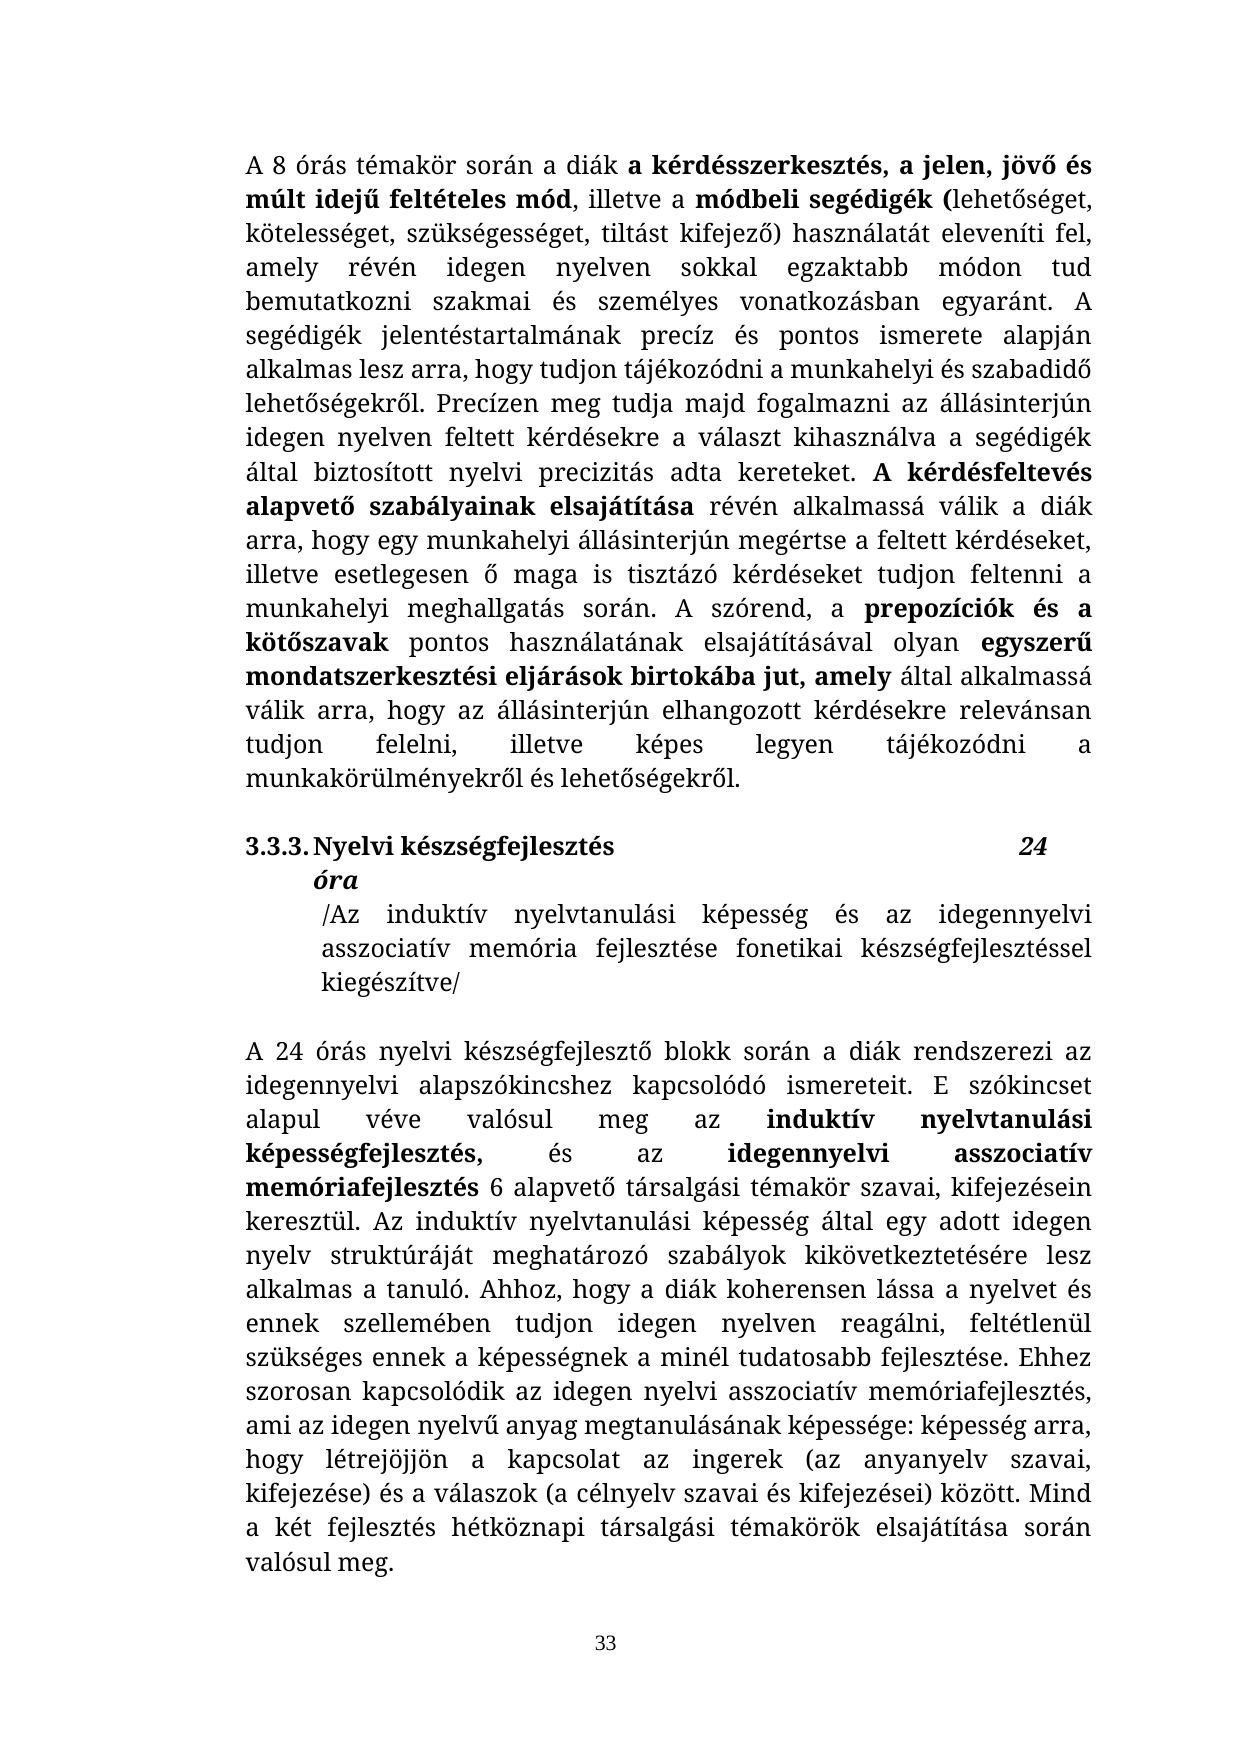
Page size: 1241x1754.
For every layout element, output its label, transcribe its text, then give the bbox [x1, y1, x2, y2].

text A 8 órás témakör során a diák a kérdésszerkesztés, a jelen, jövő és múlt idejű feltételes mód, illetve a módbeli segédigék (lehetőséget, kötelességet, szükségességet, tiltást kifejező) használatát eleveníti fel, amely révén idegen nyelven sokkal egzaktabb módon tud bemutatkozni szakmai és személyes vonatkozásban egyaránt. A segédigék jelentéstartalmának precíz és pontos ismerete alapján alkalmas lesz arra, hogy tudjon tájékozódni a munkahelyi és szabadidő lehetőségekről. Precízen meg tudja majd fogalmazni az állásinterjún idegen nyelven feltett kérdésekre a választ kihasználva a segédigék által biztosított nyelvi precizitás adta kereteket. A kérdésfeltevés alapvető szabályainak elsajátítása révén alkalmassá válik a diák arra, hogy egy munkahelyi állásinterjún megértse a feltett kérdéseket, illetve esetlegesen ő maga is tisztázó kérdéseket tudjon feltenni a munkahelyi meghallgatás során. A szórend, a prepozíciók és a kötőszavak pontos használatának elsajátításával olyan egyszerű mondatszerkesztési eljárások birtokába jut, amely által alkalmassá válik arra, hogy az állásinterjún elhangozott kérdésekre relevánsan tudjon felelni, illetve képes legyen tájékozódni a munkakörülményekről és lehetőségekről. [245, 148, 1093, 795]
text /Az induktív nyelvtanulási képesség és az idegennyelvi asszociatív memória fejlesztése fonetikai készségfejlesztéssel kiegészítve/ [321, 897, 1093, 999]
text A 24 órás nyelvi készségfejlesztő blokk során a diák rendszerezi az idegennyelvi alapszókincshez kapcsolódó ismereteit. E szókincset alapul véve valósul meg az induktív nyelvtanulási képességfejlesztés, és az idegennyelvi asszociatív memóriafejlesztés 6 alapvető társalgási témakör szavai, kifejezésein keresztül. Az induktív nyelvtanulási képesség által egy adott idegen nyelv struktúráját meghatározó szabályok kikövetkeztetésére lesz alkalmas a tanuló. Ahhoz, hogy a diák koherensen lássa a nyelvet és ennek szellemében tudjon idegen nyelven reagálni, feltétlenül szükséges ennek a képességnek a minél tudatosabb fejlesztése. Ehhez szorosan kapcsolódik az idegen nyelvi asszociatív memóriafejlesztés, ami az idegen nyelvű anyag megtanulásának képessége: képesség arra, hogy létrejöjjön a kapcsolat az ingerek (az anyanyelv szavai, kifejezése) és a válaszok (a célnyelv szavai és kifejezései) között. Mind a két fejlesztés hétköznapi társalgási témakörök elsajátítása során valósul meg. [245, 1033, 1093, 1578]
list Nyelvi készségfejlesztés 24 óra [245, 829, 1093, 897]
